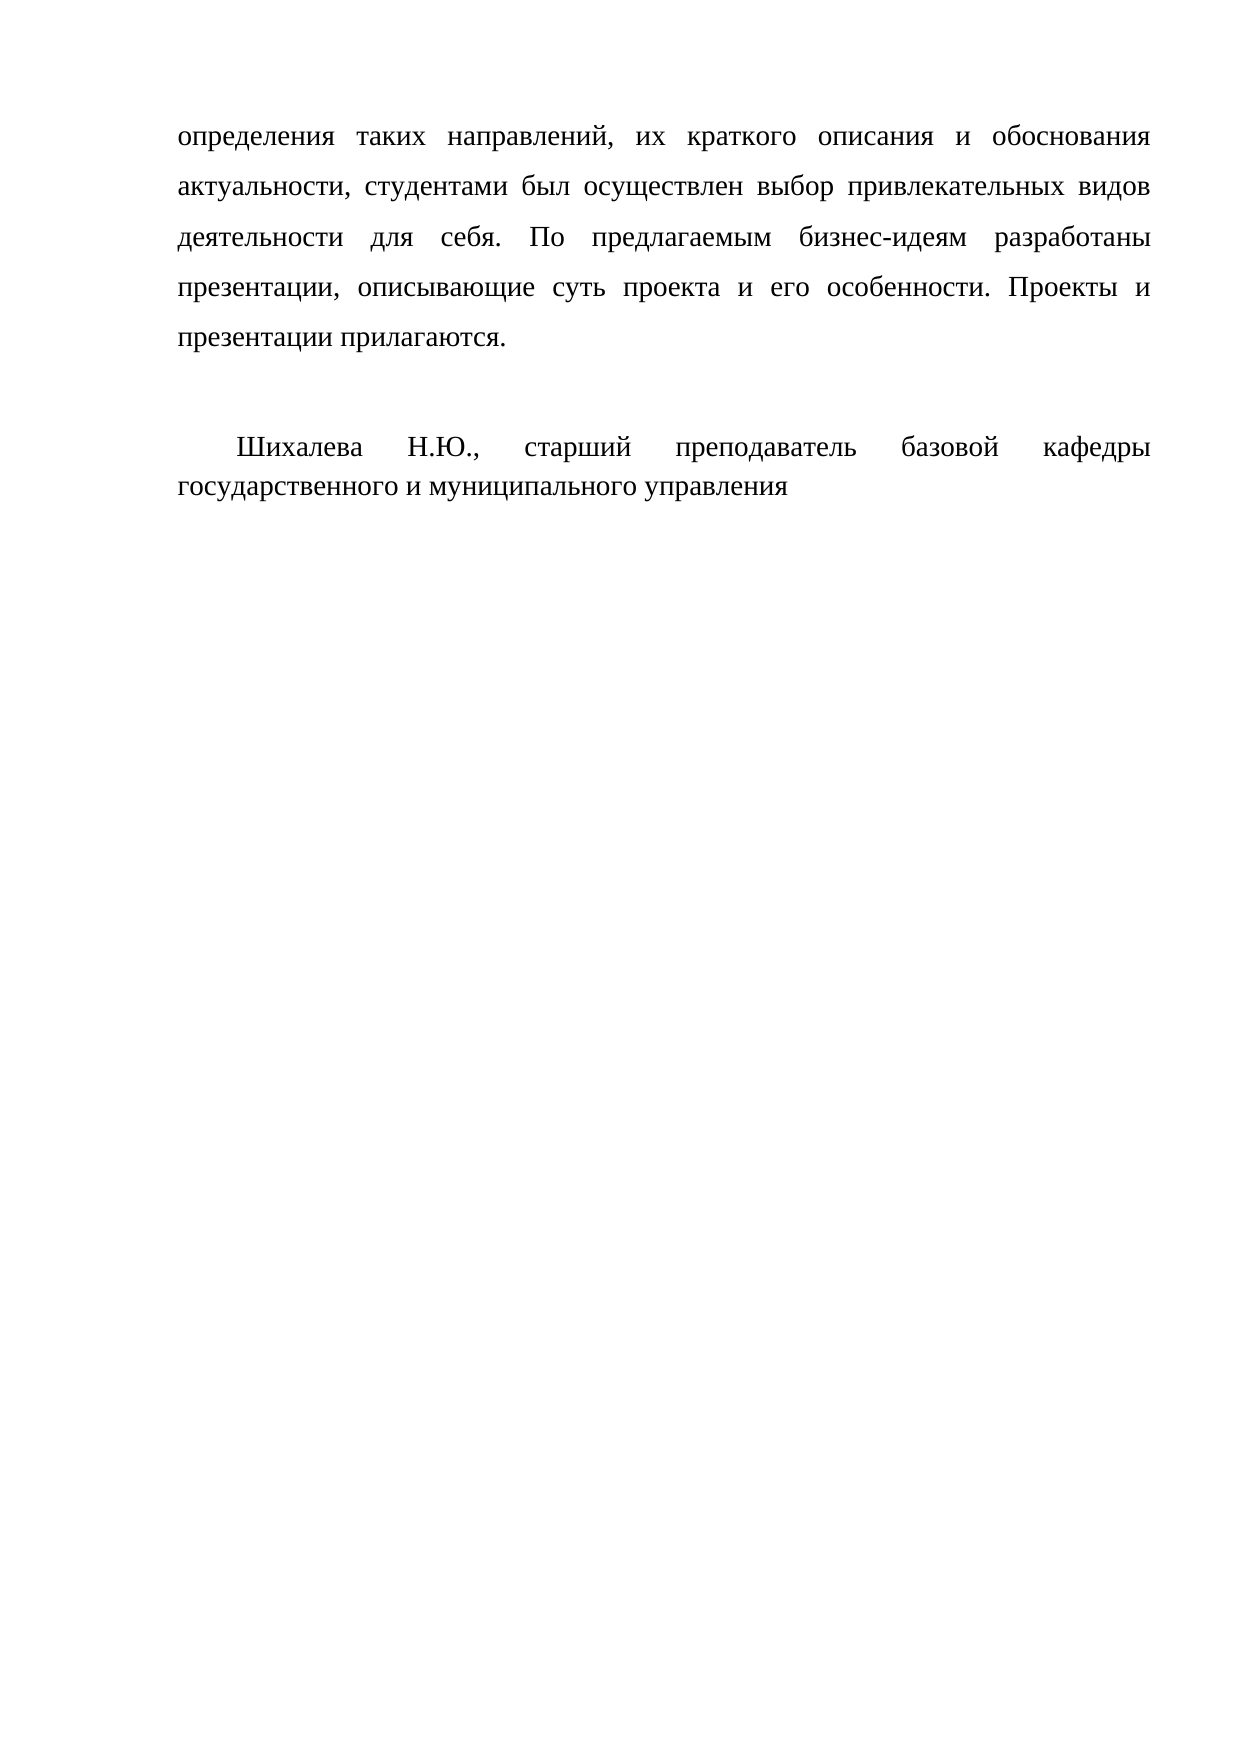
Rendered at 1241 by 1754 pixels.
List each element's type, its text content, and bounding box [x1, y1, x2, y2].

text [177, 118, 1152, 353]
text Шихалева Н.Ю., старший преподаватель базовой кафедры государственного и муниципального управления [177, 429, 1152, 501]
